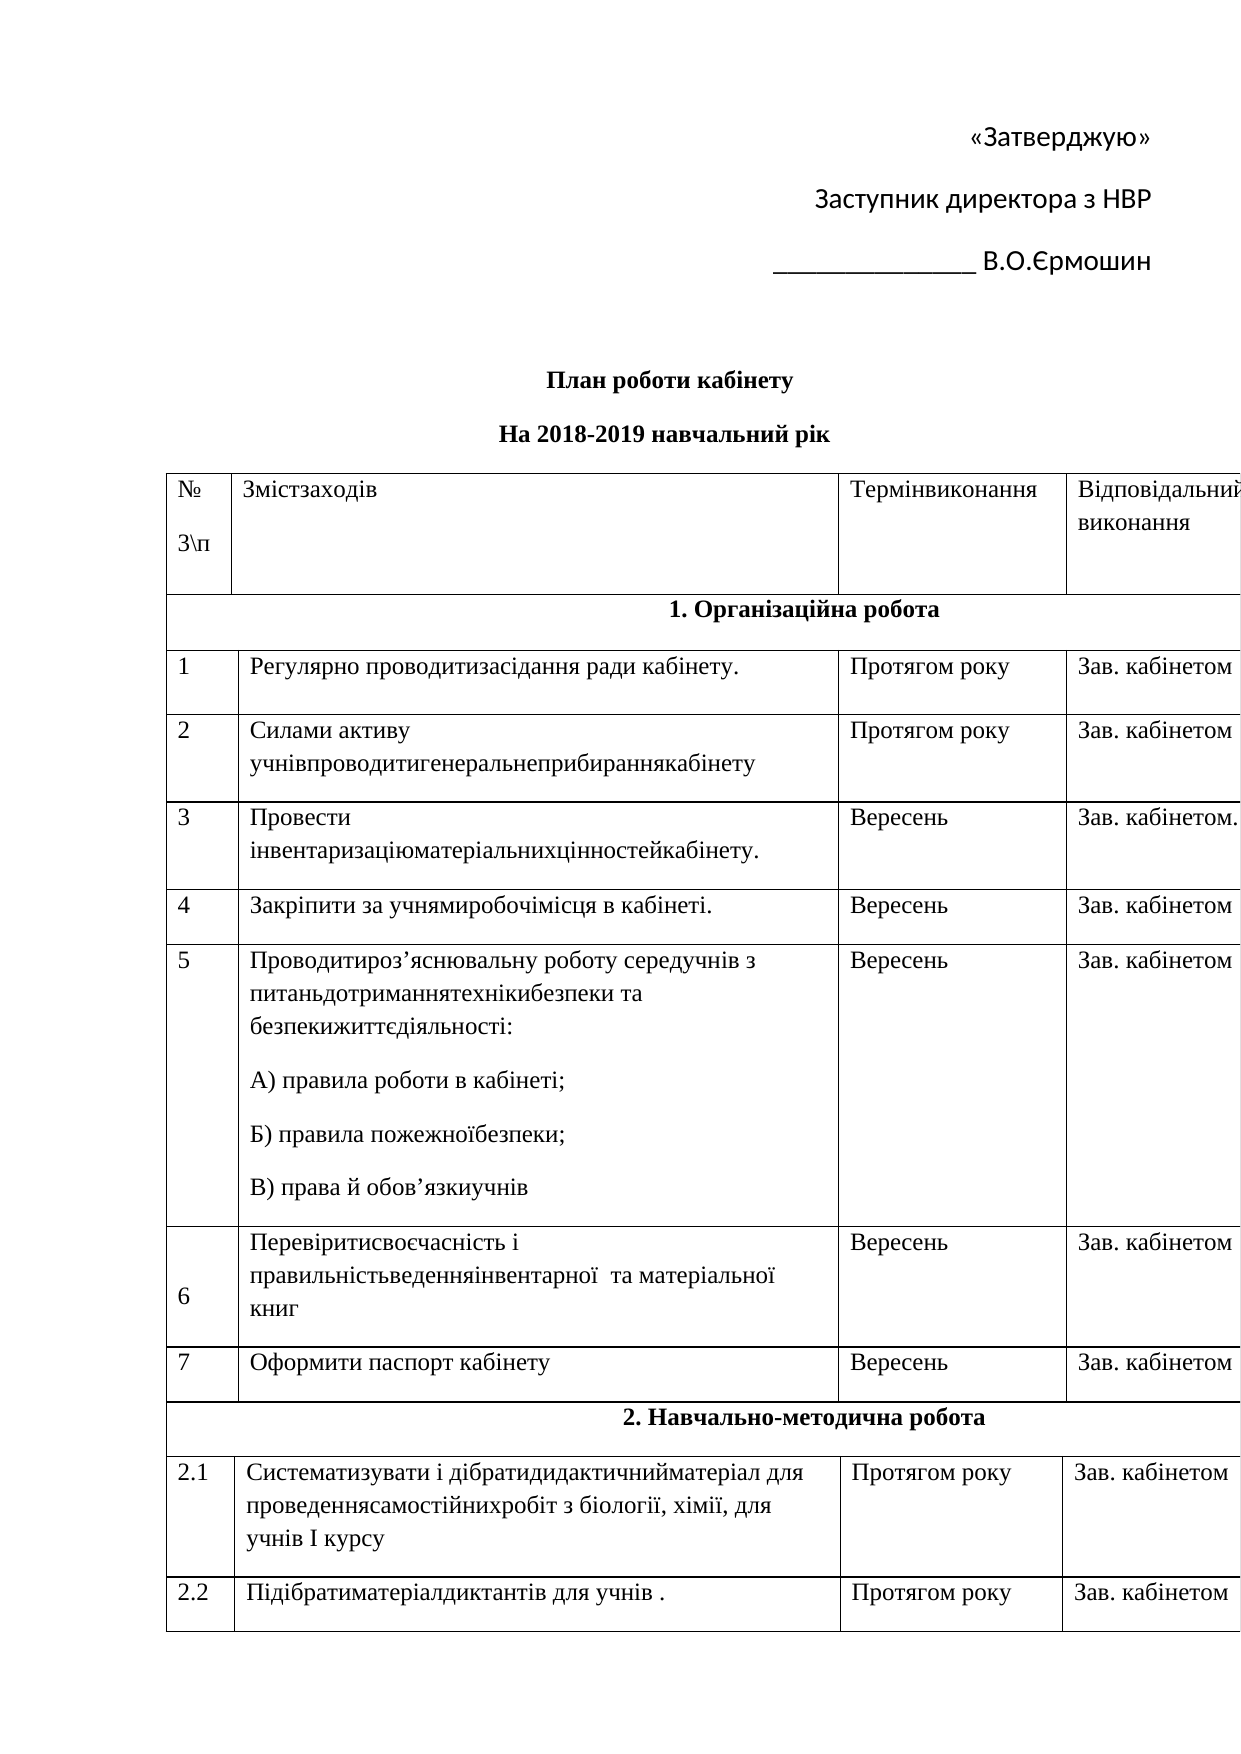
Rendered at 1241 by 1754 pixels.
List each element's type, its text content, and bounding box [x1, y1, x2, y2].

table_cell Вересень [839, 803, 1066, 889]
table_cell Зав. кабінетом. [1067, 803, 1240, 889]
text На 2018-2019 навчальний рік [177, 419, 1152, 448]
table_cell 4 [167, 890, 238, 944]
text «Затверджую» [177, 118, 1152, 154]
table_cell Протягом року [839, 651, 1066, 714]
table_cell Перевіритисвоєчасність і правильністьведенняінвентарної та матеріальної книг [239, 1227, 838, 1346]
table_header Відповідальнийза виконання [1067, 474, 1240, 593]
table_cell Закріпити за учнямиробочімісця в кабінеті. [239, 890, 838, 944]
table_cell Систематизувати і дібратидидактичнийматеріал для проведеннясамостійнихробіт з біології, хімії, для учнів І курсу [235, 1457, 840, 1576]
table_cell Вересень [839, 890, 1066, 944]
table_cell 2 [167, 715, 238, 801]
table_cell Проводитироз’яснювальну роботу середучнів з питаньдотриманнятехнікибезпеки та безпекижиттєдіяльності: А) правила роботи в кабінеті; Б) правила пожежноїбезпеки; В) права й обов’язкиучнів [239, 945, 838, 1226]
table_cell 6 [167, 1227, 238, 1346]
table_cell 2.2 [167, 1578, 234, 1631]
table_cell 3 [167, 803, 238, 889]
table_header Термінвиконання [839, 474, 1066, 593]
table_cell Зав. кабінетом [1067, 1227, 1240, 1346]
table_cell Протягом року [841, 1578, 1062, 1631]
table_cell Зав. кабінетом [1063, 1457, 1240, 1576]
text ______________ В.О.Єрмошин [177, 242, 1152, 277]
text План роботи кабінету [177, 365, 1152, 394]
table_cell Вересень [839, 1348, 1066, 1401]
table_cell Зав. кабінетом [1067, 890, 1240, 944]
table_cell Зав. кабінетом [1067, 1348, 1240, 1401]
table_cell Підібратиматеріалдиктантів для учнів . [235, 1578, 840, 1631]
table_cell Вересень [839, 945, 1066, 1226]
table_cell Силами активу учнівпроводитигенеральнеприбираннякабінету [239, 715, 838, 801]
table_cell 1 [167, 651, 238, 714]
table_cell Зав. кабінетом [1067, 651, 1240, 714]
table_header Змістзаходів [232, 474, 838, 593]
table_cell Провести інвентаризаціюматеріальнихцінностейкабінету. [239, 803, 838, 889]
table_cell Протягом року [839, 715, 1066, 801]
table_cell Протягом року [841, 1457, 1062, 1576]
table_cell Зав. кабінетом [1063, 1578, 1240, 1631]
table_cell 7 [167, 1348, 238, 1401]
table_cell 2. Навчально-методична робота [167, 1403, 1240, 1456]
text Заступник директора з НВР [177, 180, 1152, 216]
table_cell Регулярно проводитизасідання ради кабінету. [239, 651, 838, 714]
table_cell Зав. кабінетом [1067, 945, 1240, 1226]
table_cell 5 [167, 945, 238, 1226]
table_header № 3\п [167, 474, 231, 593]
table_cell Зав. кабінетом [1067, 715, 1240, 801]
table_cell Оформити паспорт кабінету [239, 1348, 838, 1401]
table_cell 1. Організаційна робота [167, 595, 1240, 650]
table_cell Вересень [839, 1227, 1066, 1346]
table_cell 2.1 [167, 1457, 234, 1576]
